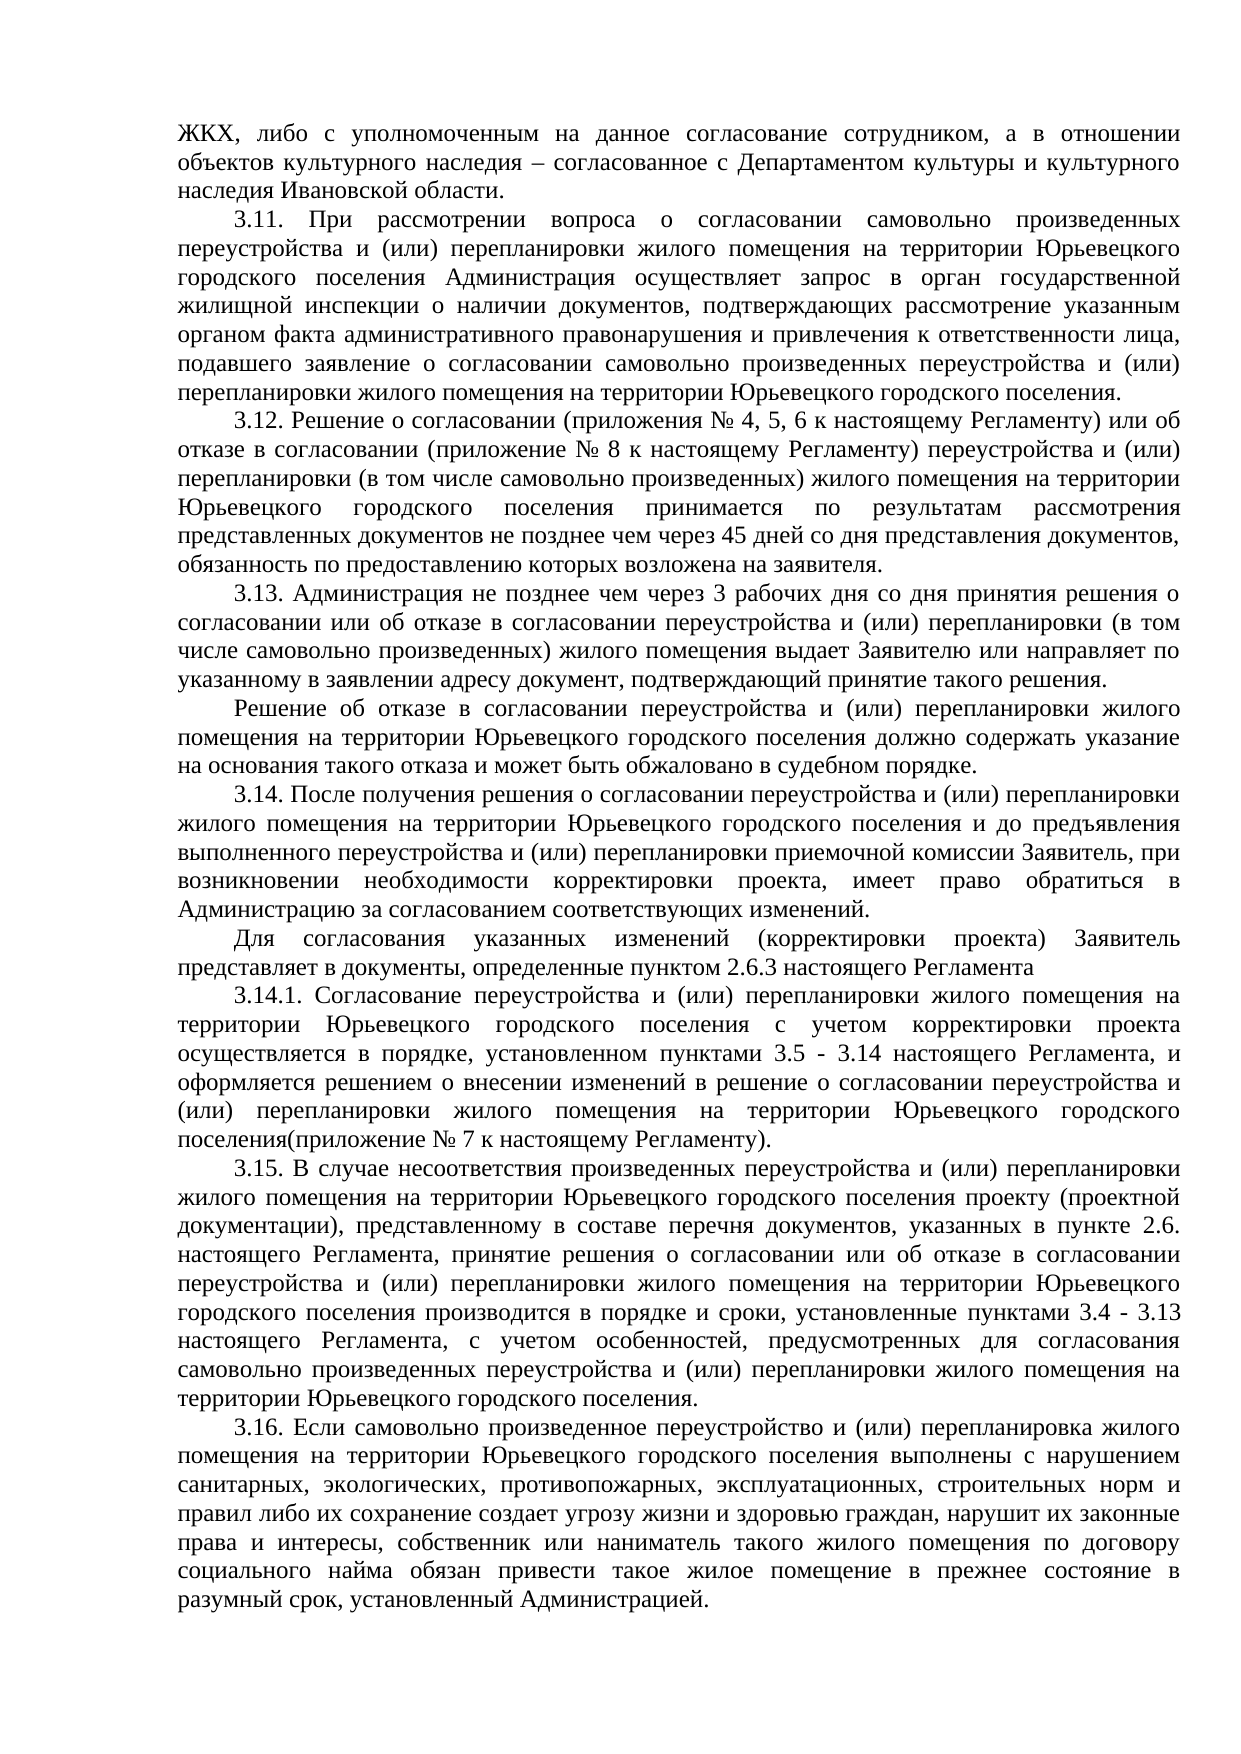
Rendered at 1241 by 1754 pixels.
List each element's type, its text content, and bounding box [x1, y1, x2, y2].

text Для согласования указанных изменений (корректировки проекта) Заявитель представляет в документы, определенные пунктом 2.6.3 настоящего Регламента [177, 923, 1181, 981]
text 3.15. В случае несоответствия произведенных переустройства и (или) перепланировки жилого помещения на территории Юрьевецкого городского поселения проекту (проектной документации), представленному в составе перечня документов, указанных в пункте 2.6. настоящего Регламента, принятие решения о согласовании или об отказе в согласовании переустройства и (или) перепланировки жилого помещения на территории Юрьевецкого городского поселения производится в порядке и сроки, установленные пунктами 3.4 - 3.13 настоящего Регламента, с учетом особенностей, предусмотренных для согласования самовольно произведенных переустройства и (или) перепланировки жилого помещения на территории Юрьевецкого городского поселения. [177, 1153, 1181, 1412]
text 3.16. Если самовольно произведенное переустройство и (или) перепланировка жилого помещения на территории Юрьевецкого городского поселения выполнены с нарушением санитарных, экологических, противопожарных, эксплуатационных, строительных норм и правил либо их сохранение создает угрозу жизни и здоровью граждан, нарушит их законные права и интересы, собственник или наниматель такого жилого помещения по договору социального найма обязан привести такое жилое помещение в прежнее состояние в разумный срок, установленный Администрацией. [177, 1412, 1181, 1613]
text 3.13. Администрация не позднее чем через 3 рабочих дня со дня принятия решения о согласовании или об отказе в согласовании переустройства и (или) перепланировки (в том числе самовольно произведенных) жилого помещения выдает Заявителю или направляет по указанному в заявлении адресу документ, подтверждающий принятие такого решения. [177, 578, 1181, 693]
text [177, 118, 1181, 204]
text 3.12. Решение о согласовании (приложения № 4, 5, 6 к настоящему Регламенту) или об отказе в согласовании (приложение № 8 к настоящему Регламенту) переустройства и (или) перепланировки (в том числе самовольно произведенных) жилого помещения на территории Юрьевецкого городского поселения принимается по результатам рассмотрения представленных документов не позднее чем через 45 дней со дня представления документов, обязанность по предоставлению которых возложена на заявителя. [177, 406, 1181, 578]
text 3.11. При рассмотрении вопроса о согласовании самовольно произведенных переустройства и (или) перепланировки жилого помещения на территории Юрьевецкого городского поселения Администрация осуществляет запрос в орган государственной жилищной инспекции о наличии документов, подтверждающих рассмотрение указанным органом факта административного правонарушения и привлечения к ответственности лица, подавшего заявление о согласовании самовольно произведенных переустройства и (или) перепланировки жилого помещения на территории Юрьевецкого городского поселения. [177, 204, 1181, 406]
text 3.14.1. Согласование переустройства и (или) перепланировки жилого помещения на территории Юрьевецкого городского поселения с учетом корректировки проекта осуществляется в порядке, установленном пунктами 3.5 - 3.14 настоящего Регламента, и оформляется решением о внесении изменений в решение о согласовании переустройства и (или) перепланировки жилого помещения на территории Юрьевецкого городского поселения(приложение № 7 к настоящему Регламенту). [177, 981, 1181, 1153]
text Решение об отказе в согласовании переустройства и (или) перепланировки жилого помещения на территории Юрьевецкого городского поселения должно содержать указание на основания такого отказа и может быть обжаловано в судебном порядке. [177, 693, 1181, 779]
text 3.14. После получения решения о согласовании переустройства и (или) перепланировки жилого помещения на территории Юрьевецкого городского поселения и до предъявления выполненного переустройства и (или) перепланировки приемочной комиссии Заявитель, при возникновении необходимости корректировки проекта, имеет право обратиться в Администрацию за согласованием соответствующих изменений. [177, 779, 1181, 923]
